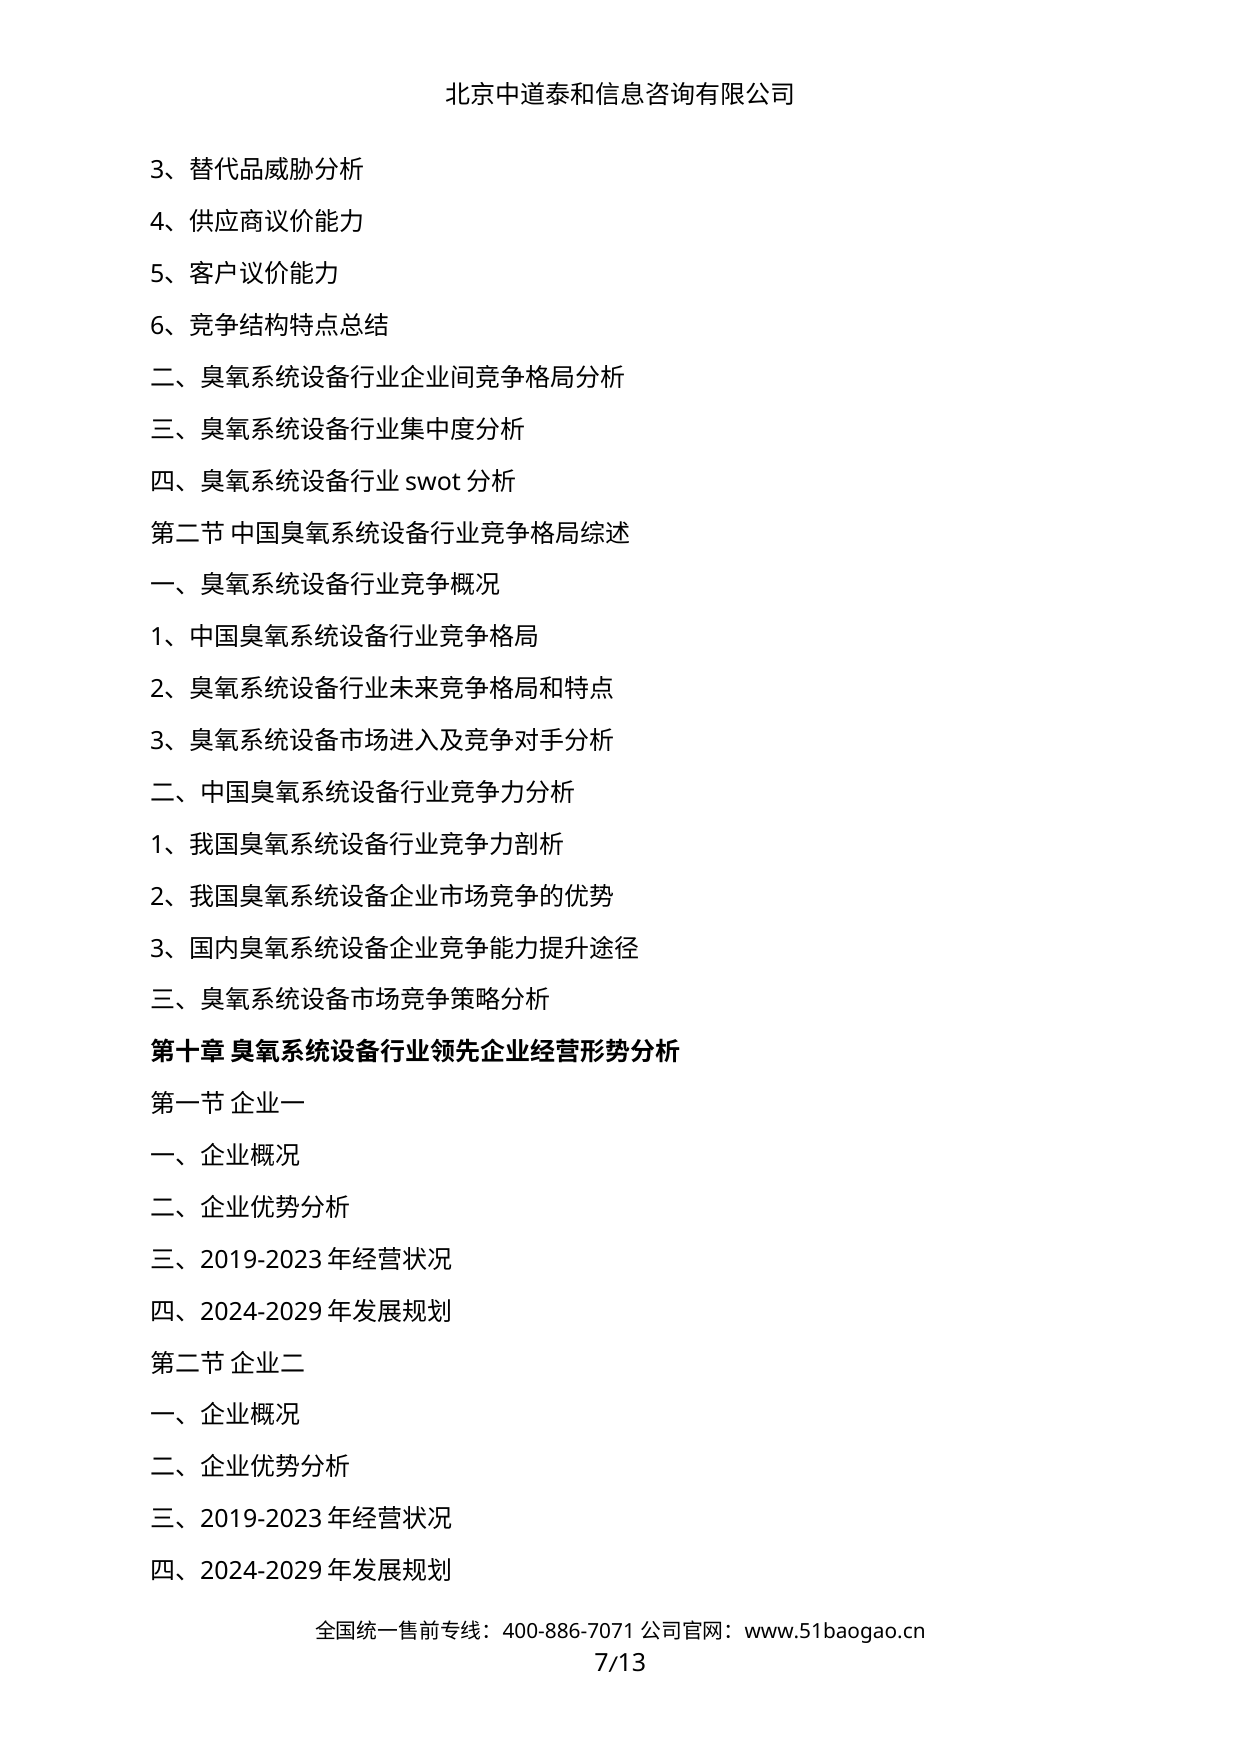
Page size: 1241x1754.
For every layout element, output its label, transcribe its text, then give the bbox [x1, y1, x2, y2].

text 二、中国臭氧系统设备行业竞争力分析 [150, 772, 1090, 809]
text 三、2019-2023年经营状况 [150, 1239, 1090, 1276]
text 5、客户议价能力 [150, 254, 1090, 290]
text 3、臭氧系统设备市场进入及竞争对手分析 [150, 721, 1090, 757]
text 6、竞争结构特点总结 [150, 306, 1090, 342]
text 三、臭氧系统设备市场竞争策略分析 [150, 980, 1090, 1016]
text 1、中国臭氧系统设备行业竞争格局 [150, 617, 1090, 653]
text 2、我国臭氧系统设备企业市场竞争的优势 [150, 876, 1090, 912]
text 一、企业概况 [150, 1395, 1090, 1431]
text 第十章 臭氧系统设备行业领先企业经营形势分析 [150, 1032, 1090, 1068]
text 三、臭氧系统设备行业集中度分析 [150, 409, 1090, 446]
text 4、供应商议价能力 [150, 202, 1090, 238]
text 一、企业概况 [150, 1136, 1090, 1172]
text 四、2024-2029年发展规划 [150, 1291, 1090, 1327]
text 2、臭氧系统设备行业未来竞争格局和特点 [150, 669, 1090, 705]
text 四、臭氧系统设备行业swot分析 [150, 461, 1090, 497]
text 1、我国臭氧系统设备行业竞争力剖析 [150, 824, 1090, 861]
text 一、臭氧系统设备行业竞争概况 [150, 565, 1090, 601]
text 3、国内臭氧系统设备企业竞争能力提升途径 [150, 928, 1090, 964]
text 二、企业优势分析 [150, 1187, 1090, 1224]
text 二、企业优势分析 [150, 1447, 1090, 1483]
text 第一节 企业一 [150, 1084, 1090, 1120]
text 第二节 中国臭氧系统设备行业竞争格局综述 [150, 513, 1090, 549]
text 第二节 企业二 [150, 1343, 1090, 1379]
text 三、2019-2023年经营状况 [150, 1499, 1090, 1535]
text 四、2024-2029年发展规划 [150, 1551, 1090, 1587]
text 二、臭氧系统设备行业企业间竞争格局分析 [150, 357, 1090, 394]
text 3、替代品威胁分析 [150, 150, 1090, 186]
